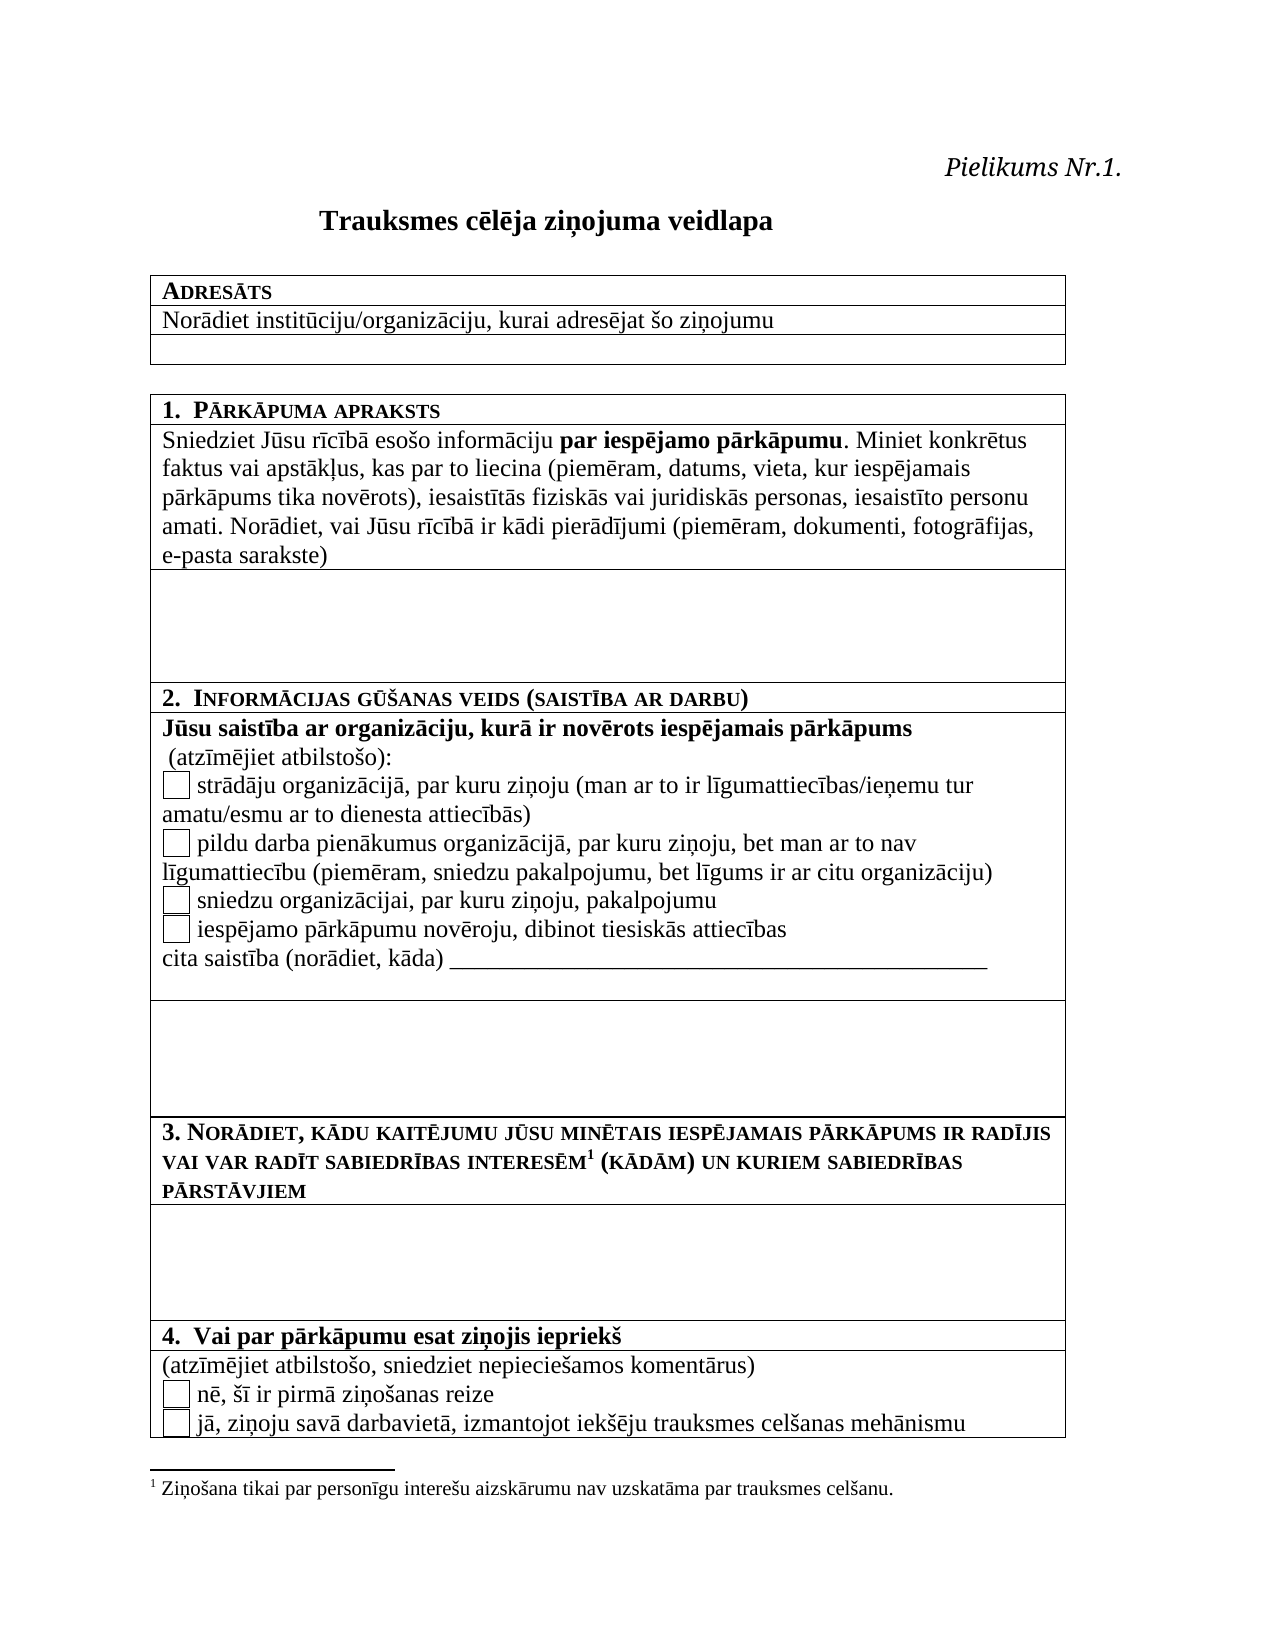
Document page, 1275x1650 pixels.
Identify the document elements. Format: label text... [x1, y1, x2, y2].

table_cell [151, 1351, 1065, 1437]
table_cell Jūsu saistība ar organizāciju, kurā ir novērots iespējamais pārkāpums (atzīmējiet atbilstošo): strādāju organizācijā, par kuru ziņoju (man ar to ir līgumattiecības/ieņemu tur amatu/esmu ar to dienesta attiecībās) pildu darba pienākumus organizācijā, par kuru ziņoju, bet man ar to nav līgumattiecību (piemēram, sniedzu pakalpojumu, bet līgums ir ar citu organizāciju) sniedzu organizācijai, par kuru ziņoju, pakalpojumu iespējamo pārkāpumu novēroju, dibinot tiesiskās attiecības cita saistība (norādiet, kāda) ___________________________________________ [151, 713, 1065, 1000]
table_cell 2. Informācijas gūšanas veids (saistība ar darbu) [151, 683, 1065, 712]
table_cell [151, 335, 1065, 364]
text Pielikums Nr.1. [150, 150, 1125, 184]
table_cell Sniedziet Jūsu rīcībā esošo informāciju par iespējamo pārkāpumu. Miniet konkrētus faktus vai apstākļus, kas par to liecina (piemēram, datums, vieta, kur iespējamais pārkāpums tika novērots), iesaistītās fiziskās vai juridiskās personas, iesaistīto personu amati. Norādiet, vai Jūsu rīcībā ir kādi pierādījumi (piemēram, dokumenti, fotogrāfijas, e-pasta sarakste) [151, 425, 1065, 568]
table_cell 3. Norādiet, kādu kaitējumu jūsu minētais iespējamais pārkāpums ir radījis vai var radīt sabiedrības interesēm (kādām) un kuriem sabiedrības pārstāvjiem [151, 1118, 1065, 1204]
table_cell Norādiet institūciju/organizāciju, kurai adresējat šo ziņojumu [151, 306, 1065, 334]
table_header 1. Pārkāpuma apraksts [151, 395, 1065, 424]
subtitle Trauksmes cēlēja ziņojuma veidlapa [195, 203, 1125, 236]
table_cell [151, 570, 1065, 682]
table_cell [151, 1205, 1065, 1320]
table_cell 4. Vai par pārkāpumu esat ziņojis iepriekš [151, 1321, 1065, 1349]
table_cell [151, 1001, 1065, 1116]
table_header Adresāts [151, 276, 1065, 304]
